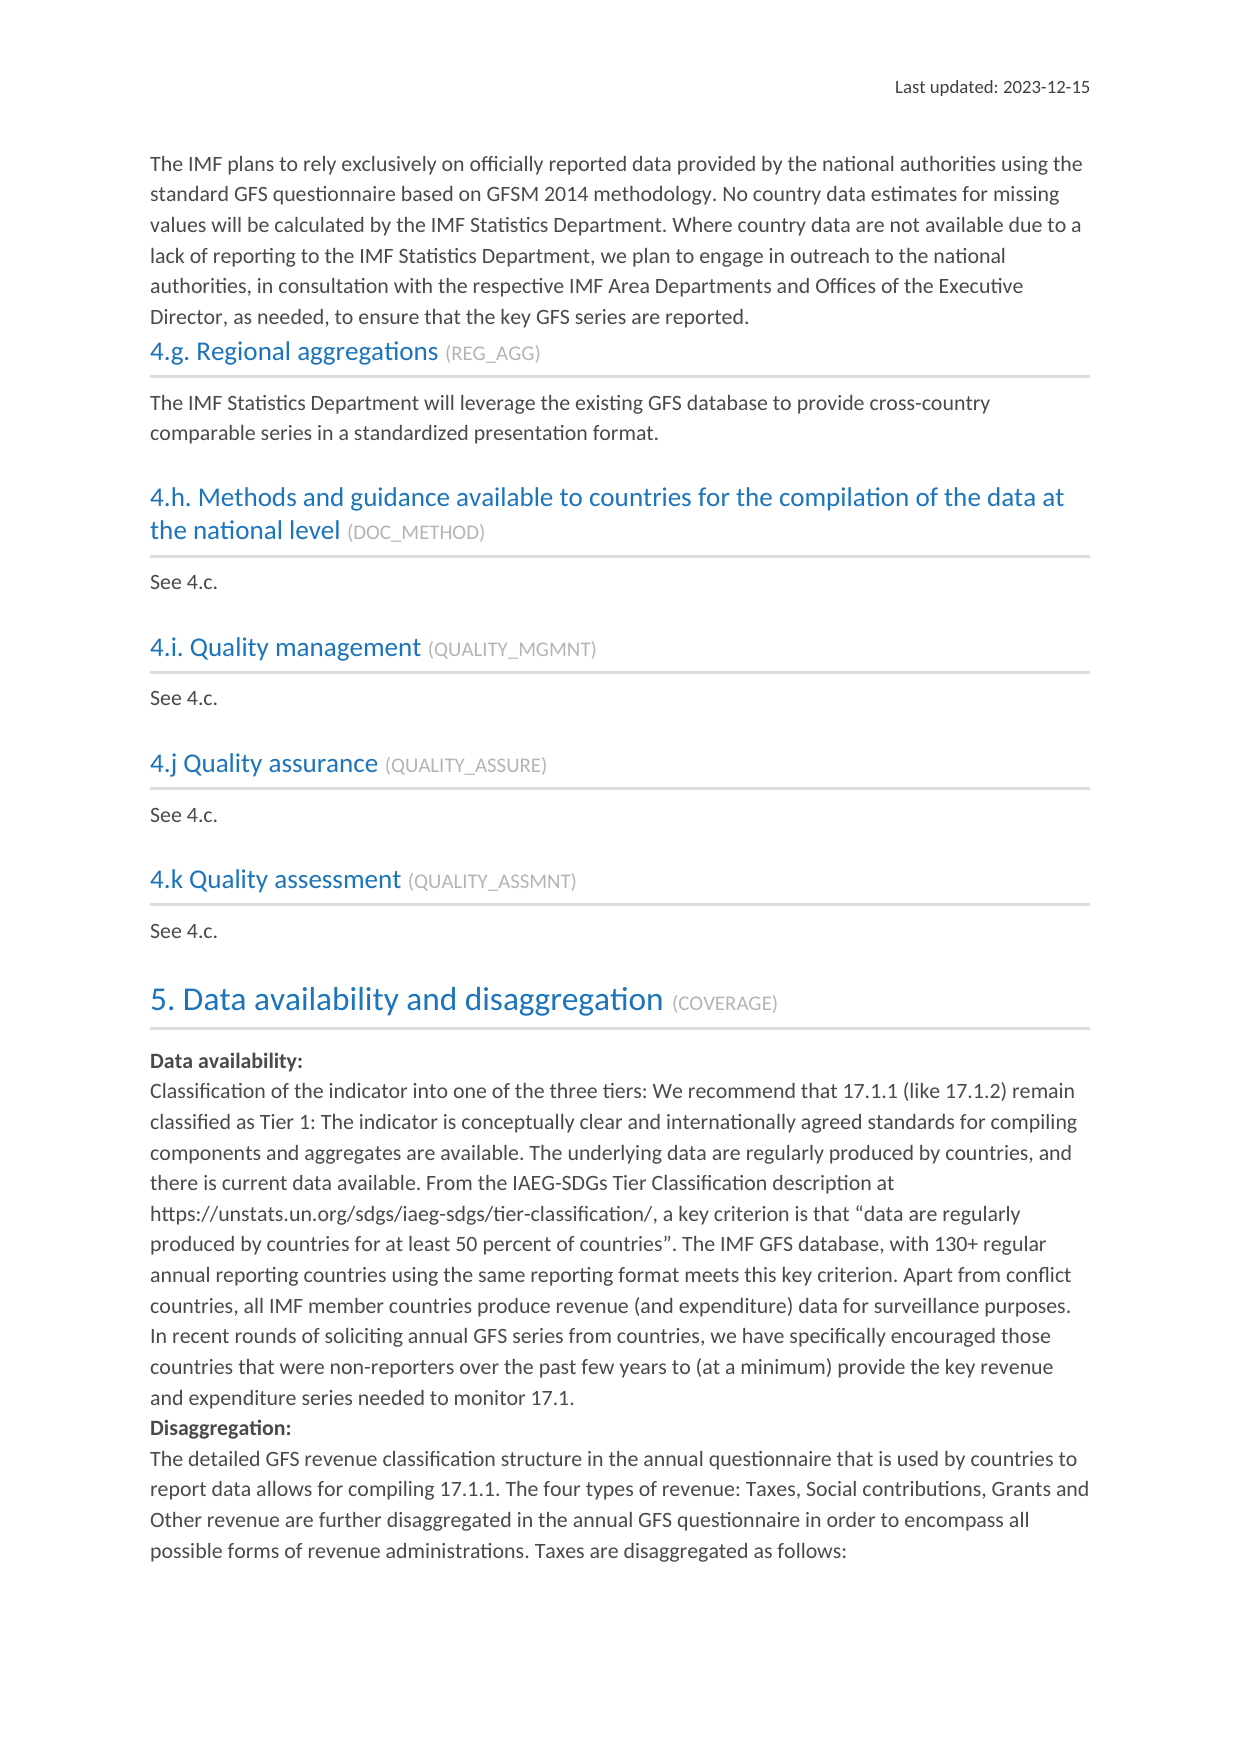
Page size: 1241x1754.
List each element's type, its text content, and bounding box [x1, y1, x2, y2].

text 4.j Quality assurance (QUALITY_ASSURE) [150, 746, 1090, 787]
text 4.k Quality assessment (QUALITY_ASSMNT) [150, 862, 1090, 903]
text 4.g. Regional aggregations (REG_AGG) [150, 334, 1090, 375]
text The IMF plans to rely exclusively on officially reported data provided by the national authorities using the standard GFS questionnaire based on GFSM 2014 methodology. No country data estimates for missing values will be calculated by the IMF Statistics Department. Where country data are not available due to a lack of reporting to the IMF Statistics Department, we plan to engage in outreach to the national authorities, in consultation with the respective IMF Area Departments and Offices of the Executive Director, as needed, to ensure that the key GFS series are reported. [150, 150, 1090, 330]
text See 4.c. [150, 568, 1090, 595]
text See 4.c. [150, 917, 1090, 943]
text Disaggregation: [150, 1414, 1090, 1441]
text 4.h. Methods and guidance available to countries for the compilation of the data at the national level (DOC_METHOD) [150, 481, 1090, 555]
text The IMF Statistics Department will leverage the existing GFS database to provide cross-country comparable series in a standardized presentation format. [150, 389, 1090, 446]
text Data availability: [150, 1047, 1090, 1073]
text 5. Data availability and disaggregation (COVERAGE) [150, 978, 1090, 1027]
text See 4.c. [150, 801, 1090, 827]
text See 4.c. [150, 684, 1090, 711]
text The detailed GFS revenue classification structure in the annual questionnaire that is used by countries to report data allows for compiling 17.1.1. The four types of revenue: Taxes, Social contributions, Grants and Other revenue are further disaggregated in the annual GFS questionnaire in order to encompass all possible forms of revenue administrations. Taxes are disaggregated as follows: [150, 1445, 1090, 1594]
text 4.i. Quality management (QUALITY_MGMNT) [150, 630, 1090, 671]
text Classification of the indicator into one of the three tiers: We recommend that 17.1.1 (like 17.1.2) remain classified as Tier 1: The indicator is conceptually clear and internationally agreed standards for compiling components and aggregates are available. The underlying data are regularly produced by countries, and there is current data available. From the IAEG-SDGs Tier Classification description at https://unstats.un.org/sdgs/iaeg-sdgs/tier-classification/, a key criterion is that “data are regularly produced by countries for at least 50 percent of countries”. The IMF GFS database, with 130+ regular annual reporting countries using the same reporting format meets this key criterion. Apart from conflict countries, all IMF member countries produce revenue (and expenditure) data for surveillance purposes. In recent rounds of soliciting annual GFS series from countries, we have specifically encouraged those countries that were non-reporters over the past few years to (at a minimum) provide the key revenue and expenditure series needed to monitor 17.1. [150, 1077, 1090, 1410]
